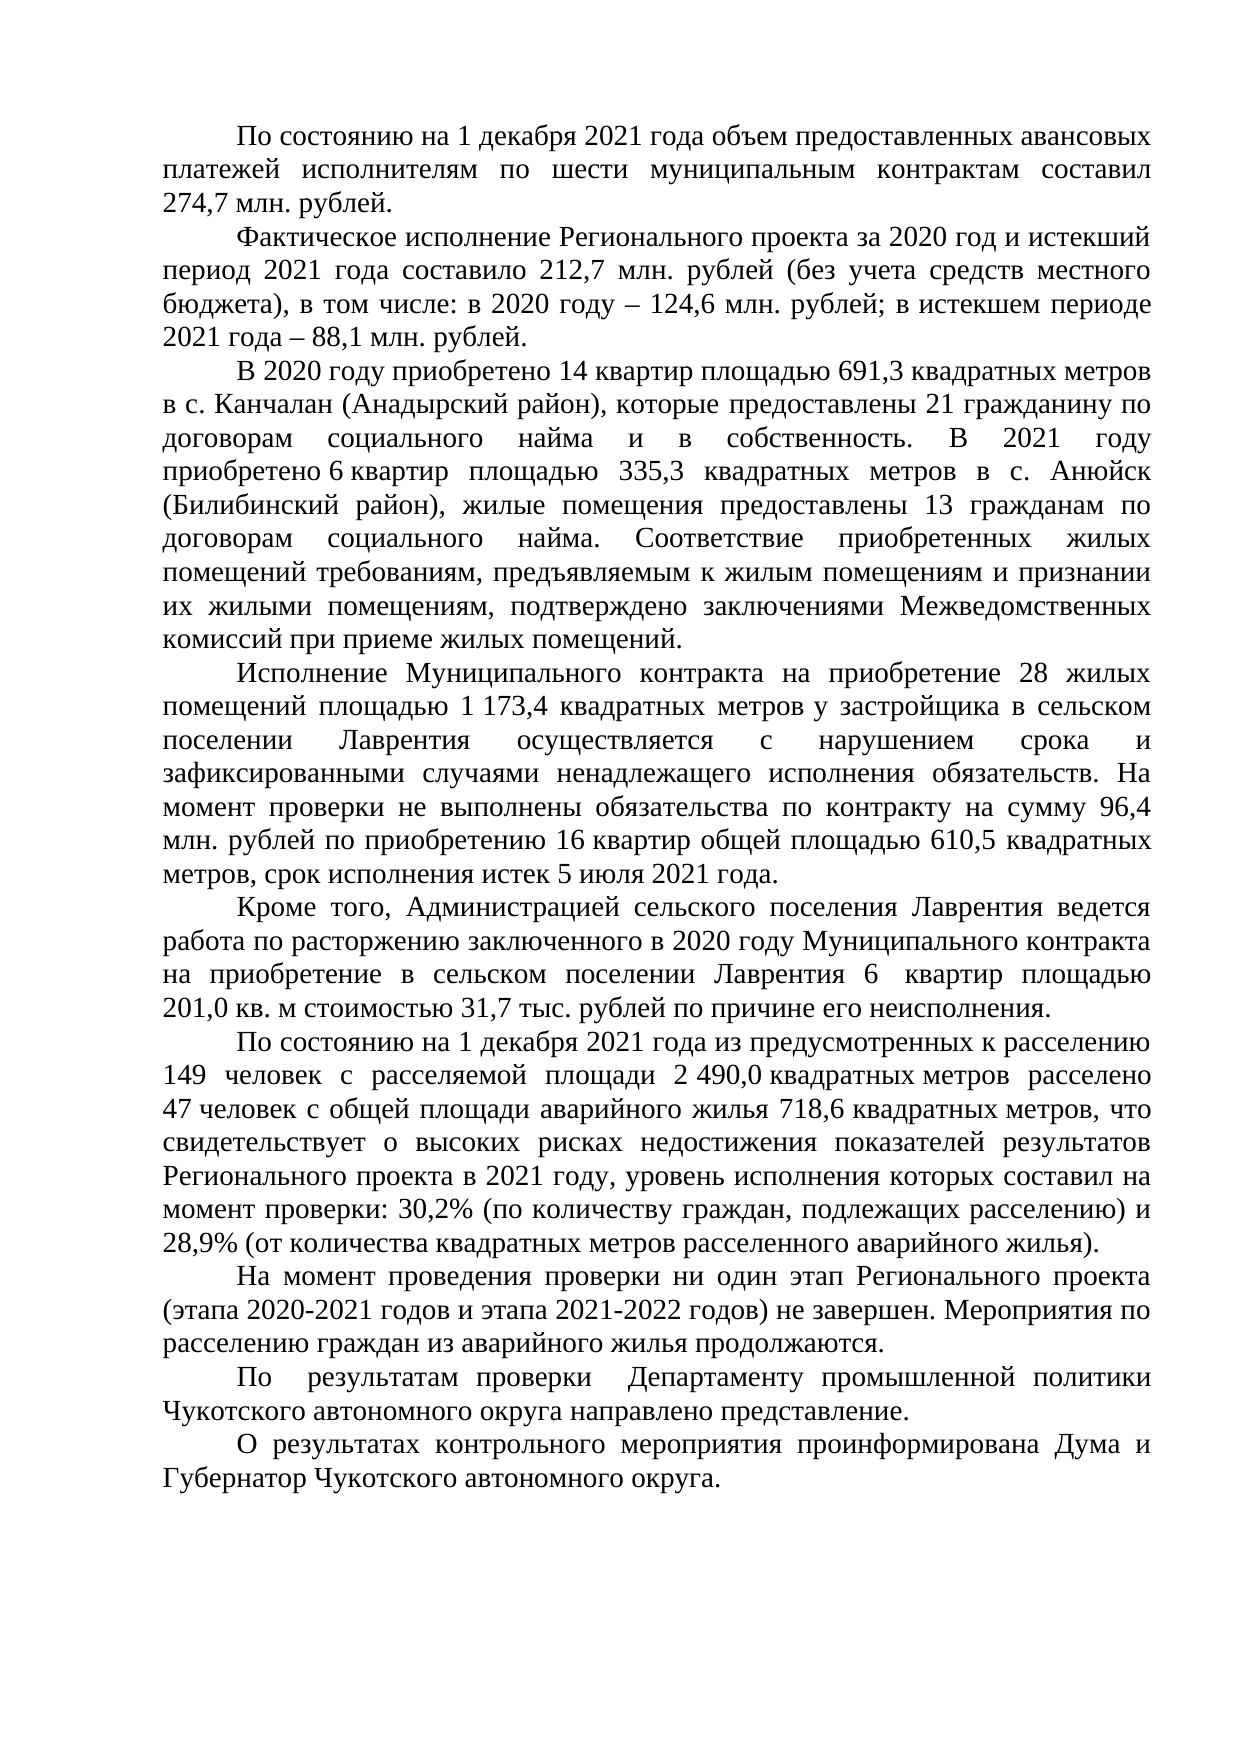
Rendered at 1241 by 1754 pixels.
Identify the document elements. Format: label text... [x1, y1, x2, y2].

text Исполнение Муниципального контракта на приобретение 28 жилых помещений площадью 1 173,4 квадратных метров у застройщика в сельском поселении Лаврентия осуществляется с нарушением срока и зафиксированными случаями ненадлежащего исполнения обязательств. На момент проверки не выполнены обязательства по контракту на сумму 96,4 млн. рублей по приобретению 16 квартир общей площадью 610,5 квадратных метров, срок исполнения истек 5 июля 2021 года. [162, 655, 1152, 889]
text В 2020 году приобретено 14 квартир площадью 691,3 квадратных метров в с. Канчалан (Анадырский район), которые предоставлены 21 гражданину по договорам социального найма и в собственность. В 2021 году приобретено 6 квартир площадью 335,3 квадратных метров в с. Анюйск (Билибинский район), жилые помещения предоставлены 13 гражданам по договорам социального найма. Соответствие приобретенных жилых помещений требованиям, предъявляемым к жилым помещениям и признании их жилыми помещениям, подтверждено заключениями Межведомственных комиссий при приеме жилых помещений. [162, 353, 1152, 655]
text По результатам проверки Департаменту промышленной политики Чукотского автономного округа направлено представление. [162, 1359, 1152, 1426]
text Фактическое исполнение Регионального проекта за 2020 год и истекший период 2021 года составило 212,7 млн. рублей (без учета средств местного бюджета), в том числе: в 2020 году – 124,6 млн. рублей; в истекшем периоде 2021 года – 88,1 млн. рублей. [162, 219, 1152, 353]
text О результатах контрольного мероприятия проинформирована Дума и Губернатор Чукотского автономного округа. [162, 1426, 1152, 1493]
text По состоянию на 1 декабря 2021 года объем предоставленных авансовых платежей исполнителям по шести муниципальным контрактам составил 274,7 млн. рублей. [162, 118, 1152, 219]
text Кроме того, Администрацией сельского поселения Лаврентия ведется работа по расторжению заключенного в 2020 году Муниципального контракта на приобретение в сельском поселении Лаврентия 6 квартир площадью 201,0 кв. м стоимостью 31,7 тыс. рублей по причине его неисполнения. [162, 889, 1152, 1024]
text По состоянию на 1 декабря 2021 года из предусмотренных к расселению 149 человек с расселяемой площади 2 490,0 квадратных метров расселено 47 человек с общей площади аварийного жилья 718,6 квадратных метров, что свидетельствует о высоких рисках недостижения показателей результатов Регионального проекта в 2021 году, уровень исполнения которых составил на момент проверки: 30,2% (по количеству граждан, подлежащих расселению) и 28,9% (от количества квадратных метров расселенного аварийного жилья). [162, 1024, 1152, 1258]
text На момент проведения проверки ни один этап Регионального проекта (этапа 2020-2021 годов и этапа 2021-2022 годов) не завершен. Мероприятия по расселению граждан из аварийного жилья продолжаются. [162, 1258, 1152, 1359]
